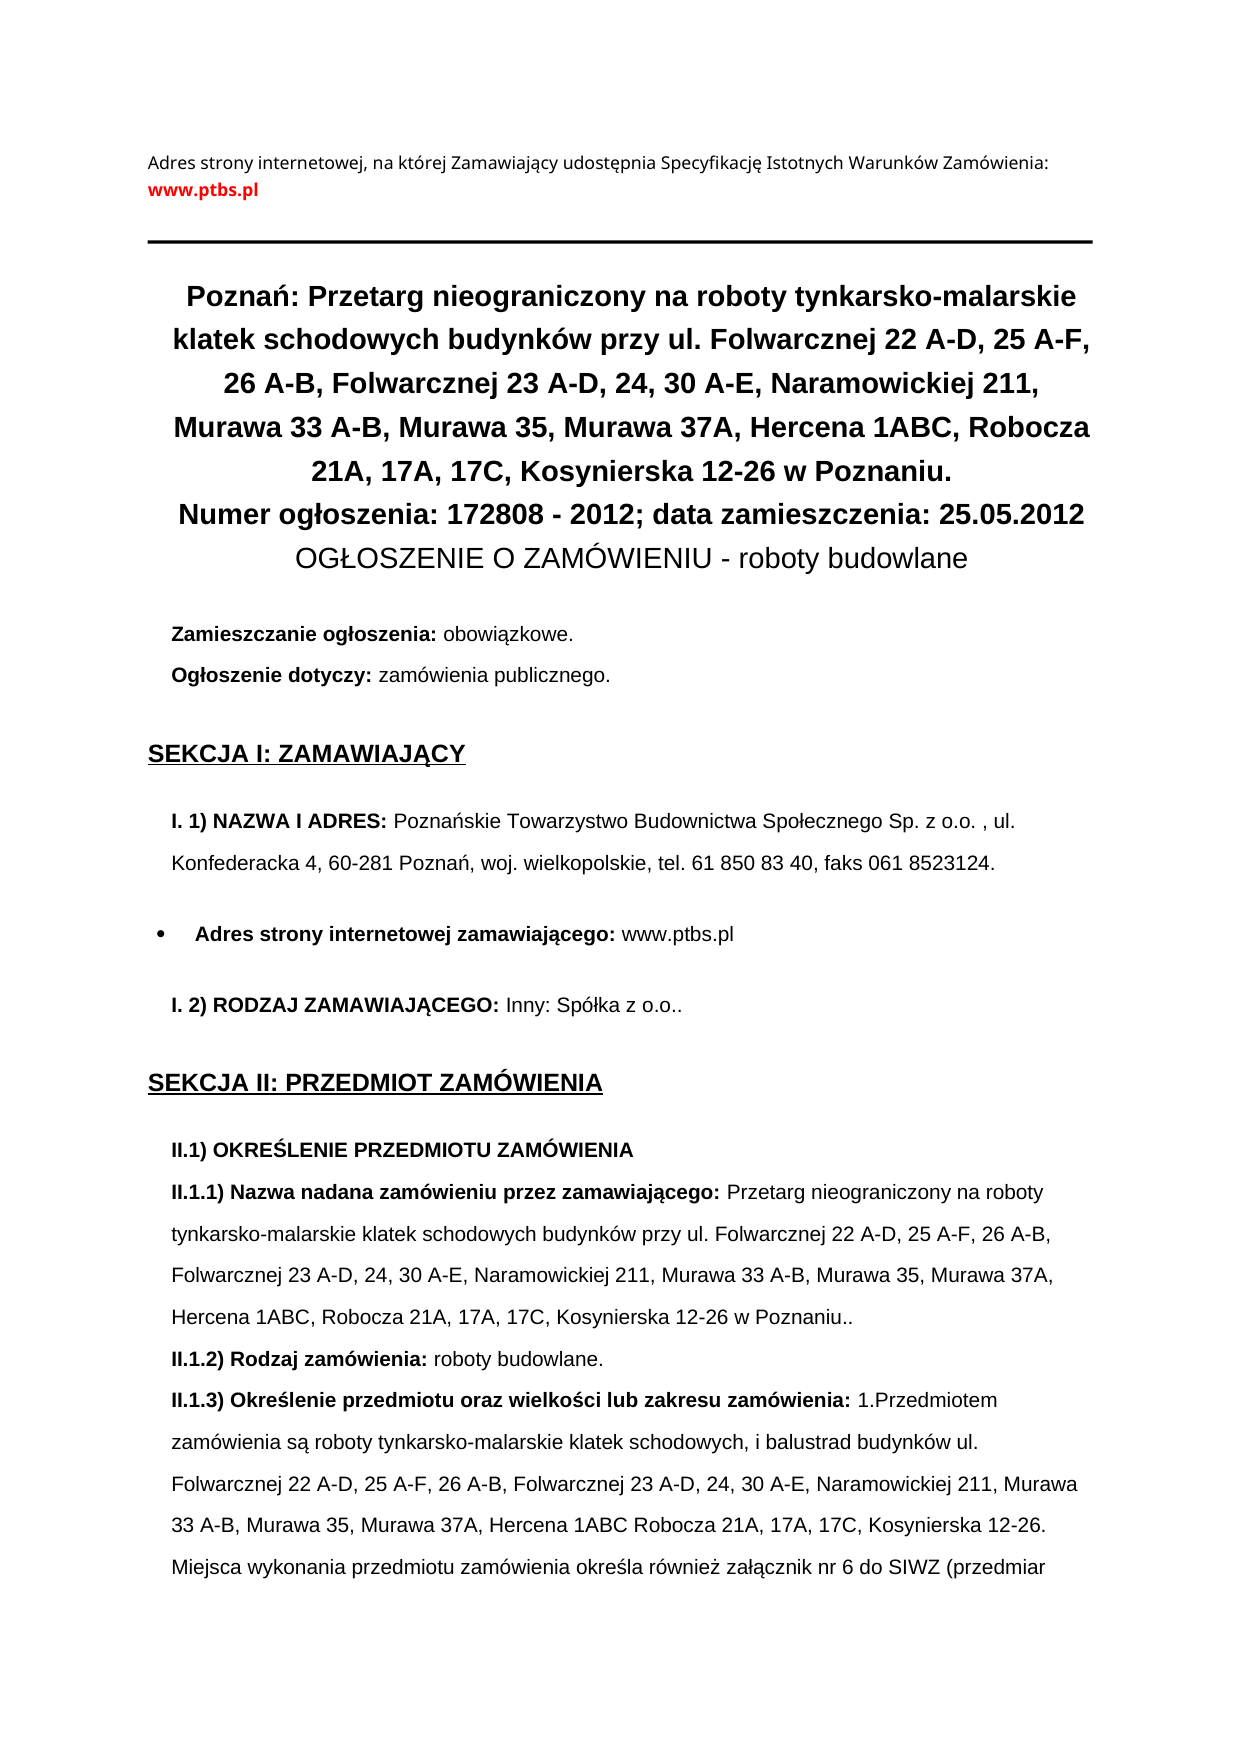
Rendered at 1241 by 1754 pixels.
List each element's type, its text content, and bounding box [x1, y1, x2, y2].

text www.ptbs.pl [148, 175, 1093, 202]
text SEKCJA II: PRZEDMIOT ZAMÓWIENIA [148, 1055, 1093, 1097]
text Ogłoszenie dotyczy: zamówienia publicznego. [171, 646, 1093, 687]
text I. 1) NAZWA I ADRES: Poznańskie Towarzystwo Budownictwa Społecznego Sp. z o.o. , ul. Konfederacka 4, 60-281 Poznań, woj. wielkopolskie, tel. 61 850 83 40, faks 061 8523124. [171, 791, 1093, 875]
text II.1.2) Rodzaj zamówienia: roboty budowlane. [171, 1329, 1093, 1371]
text SEKCJA I: ZAMAWIAJĄCY [148, 726, 1093, 768]
text II.1.1) Nazwa nadana zamówieniu przez zamawiającego: Przetarg nieograniczony na roboty tynkarsko-malarskie klatek schodowych budynków przy ul. Folwarcznej 22 A-D, 25 A-F, 26 A-B, Folwarcznej 23 A-D, 24, 30 A-E, Naramowickiej 211, Murawa 33 A-B, Murawa 35, Murawa 37A, Hercena 1ABC, Robocza 21A, 17A, 17C, Kosynierska 12-26 w Poznaniu.. [171, 1162, 1093, 1329]
text II.1) OKREŚLENIE PRZEDMIOTU ZAMÓWIENIA [171, 1121, 1093, 1162]
text I. 2) RODZAJ ZAMAWIAJĄCEGO: Inny: Spółka z o.o.. [171, 975, 1093, 1016]
text Zamieszczanie ogłoszenia: obowiązkowe. [171, 604, 1093, 646]
text Adres strony internetowej, na której Zamawiający udostępnia Specyfikację Istotnych Warunków Zamówienia: [148, 148, 1093, 175]
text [171, 1371, 1093, 1579]
text Poznań: Przetarg nieograniczony na roboty tynkarsko-malarskie klatek schodowych budynków przy ul. Folwarcznej 22 A-D, 25 A-F, 26 A-B, Folwarcznej 23 A-D, 24, 30 A-E, Naramowickiej 211, Murawa 33 A-B, Murawa 35, Murawa 37A, Hercena 1ABC, Robocza 21A, 17A, 17C, Kosynierska 12-26 w Poznaniu. Numer ogłoszenia: 172808 - 2012; data zamieszczenia: 25.05.2012 OGŁOSZENIE O ZAMÓWIENIU - roboty budowlane [171, 268, 1093, 575]
list Adres strony internetowej zamawiającego: www.ptbs.pl [157, 904, 1093, 946]
